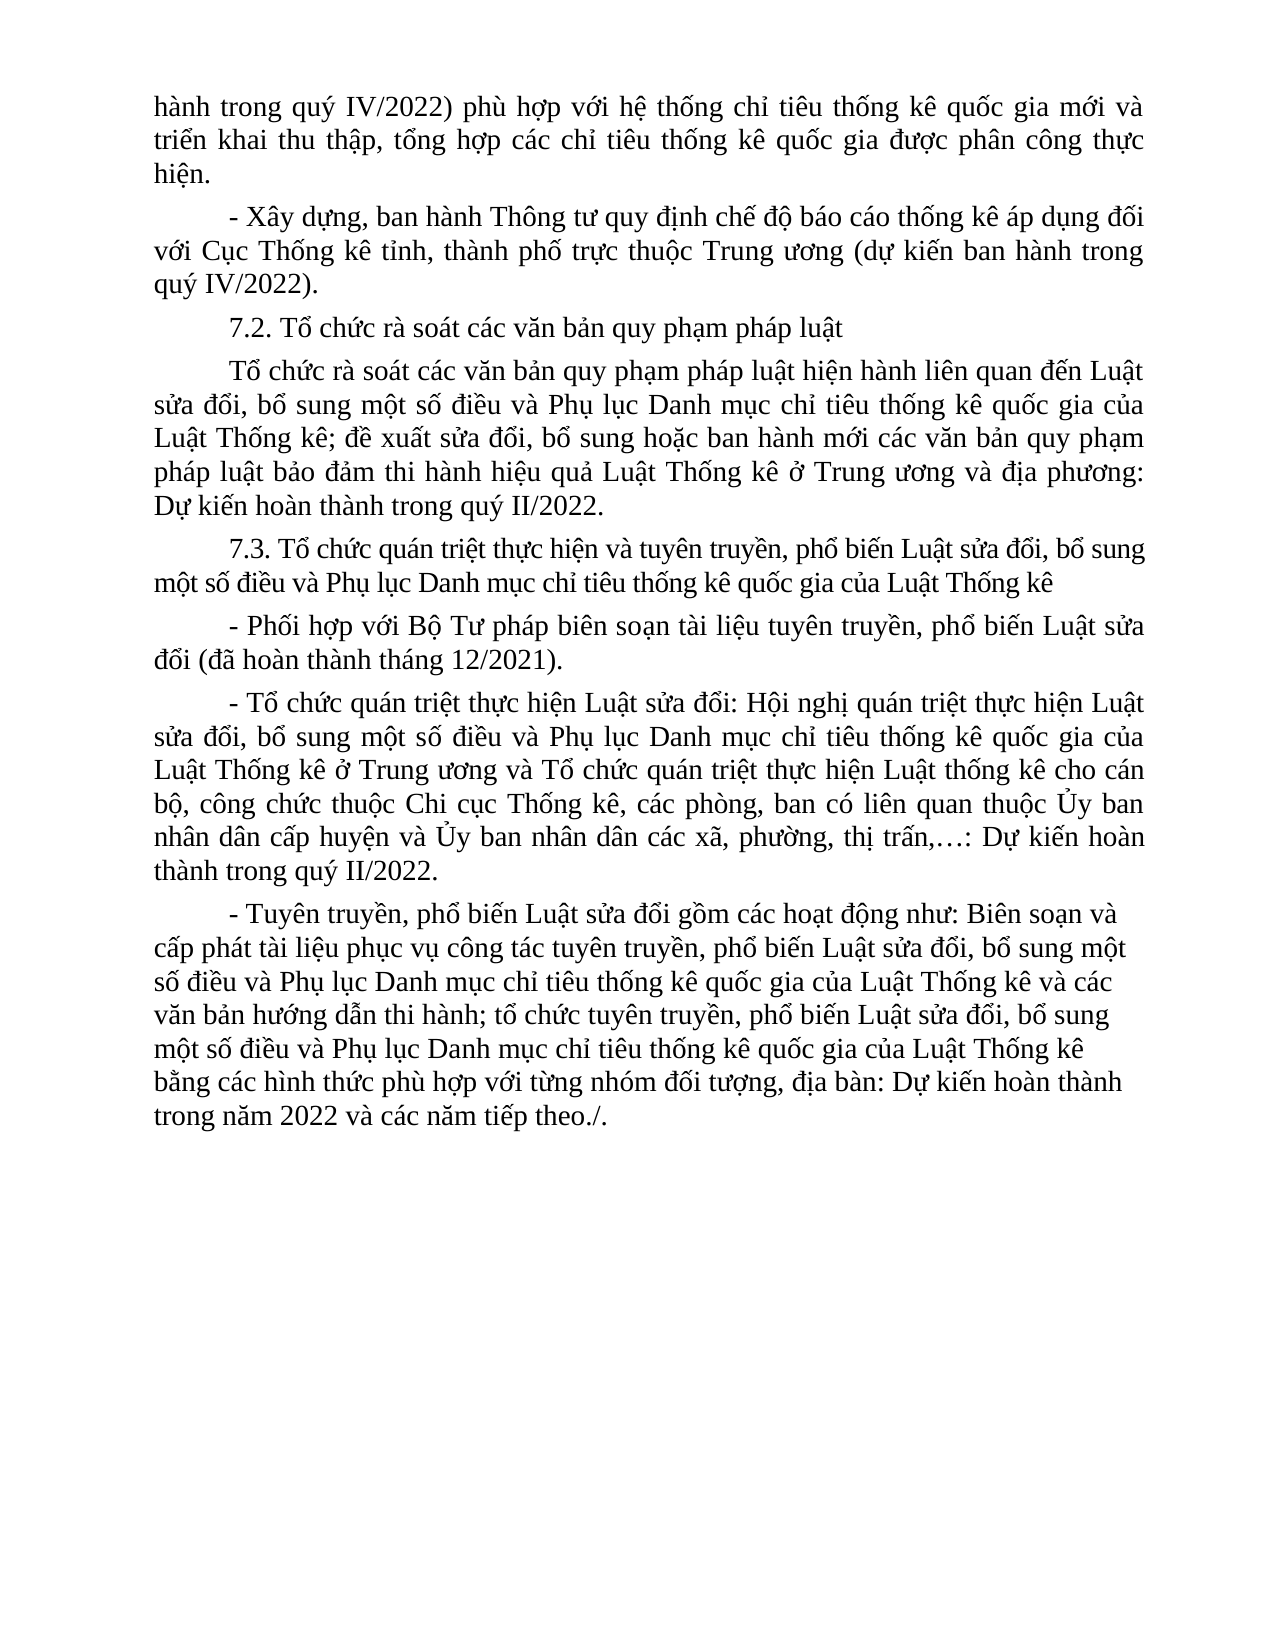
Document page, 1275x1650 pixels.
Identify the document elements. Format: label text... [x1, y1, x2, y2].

text 7.3. Tổ chức quán triệt thực hiện và tuyên truyền, phổ biến Luật sửa đổi, bổ sung một số điều và Phụ lục Danh mục chỉ tiêu thống kê quốc gia của Luật Thống kê [153, 531, 1145, 598]
text - Tuyên truyền, phổ biến Luật sửa đổi gồm các hoạt động như: Biên soạn và cấp phát tài liệu phục vụ công tác tuyên truyền, phổ biến Luật sửa đổi, bổ sung một số điều và Phụ lục Danh mục chỉ tiêu thống kê quốc gia của Luật Thống kê và các văn bản hướng dẫn thi hành; tổ chức tuyên truyền, phổ biến Luật sửa đổi, bổ sung một số điều và Phụ lục Danh mục chỉ tiêu thống kê quốc gia của Luật Thống kê bằng các hình thức phù hợp với từng nhóm đối tượng, địa bàn: Dự kiến hoàn thành trong năm 2022 và các năm tiếp theo./. [153, 897, 1145, 1131]
text - Xây dựng, ban hành Thông tư quy định chế độ báo cáo thống kê áp dụng đối với Cục Thống kê tỉnh, thành phố trực thuộc Trung ương (dự kiến ban hành trong quý IV/2022). [153, 199, 1145, 300]
text 7.2. Tổ chức rà soát các văn bản quy phạm pháp luật [153, 310, 1145, 343]
text - Tổ chức quán triệt thực hiện Luật sửa đổi: Hội nghị quán triệt thực hiện Luật sửa đổi, bổ sung một số điều và Phụ lục Danh mục chỉ tiêu thống kê quốc gia của Luật Thống kê ở Trung ương và Tổ chức quán triệt thực hiện Luật thống kê cho cán bộ, công chức thuộc Chi cục Thống kê, các phòng, ban có liên quan thuộc Ủy ban nhân dân cấp huyện và Ủy ban nhân dân các xã, phường, thị trấn,…: Dự kiến hoàn thành trong quý II/2022. [153, 685, 1145, 887]
text - Phối hợp với Bộ Tư pháp biên soạn tài liệu tuyên truyền, phổ biến Luật sửa đổi (đã hoàn thành tháng 12/2021). [153, 608, 1145, 675]
text Tổ chức rà soát các văn bản quy phạm pháp luật hiện hành liên quan đến Luật sửa đổi, bổ sung một số điều và Phụ lục Danh mục chỉ tiêu thống kê quốc gia của Luật Thống kê; đề xuất sửa đổi, bổ sung hoặc ban hành mới các văn bản quy phạm pháp luật bảo đảm thi hành hiệu quả Luật Thống kê ở Trung ương và địa phương: Dự kiến hoàn thành trong quý II/2022. [153, 353, 1145, 521]
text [153, 89, 1145, 189]
